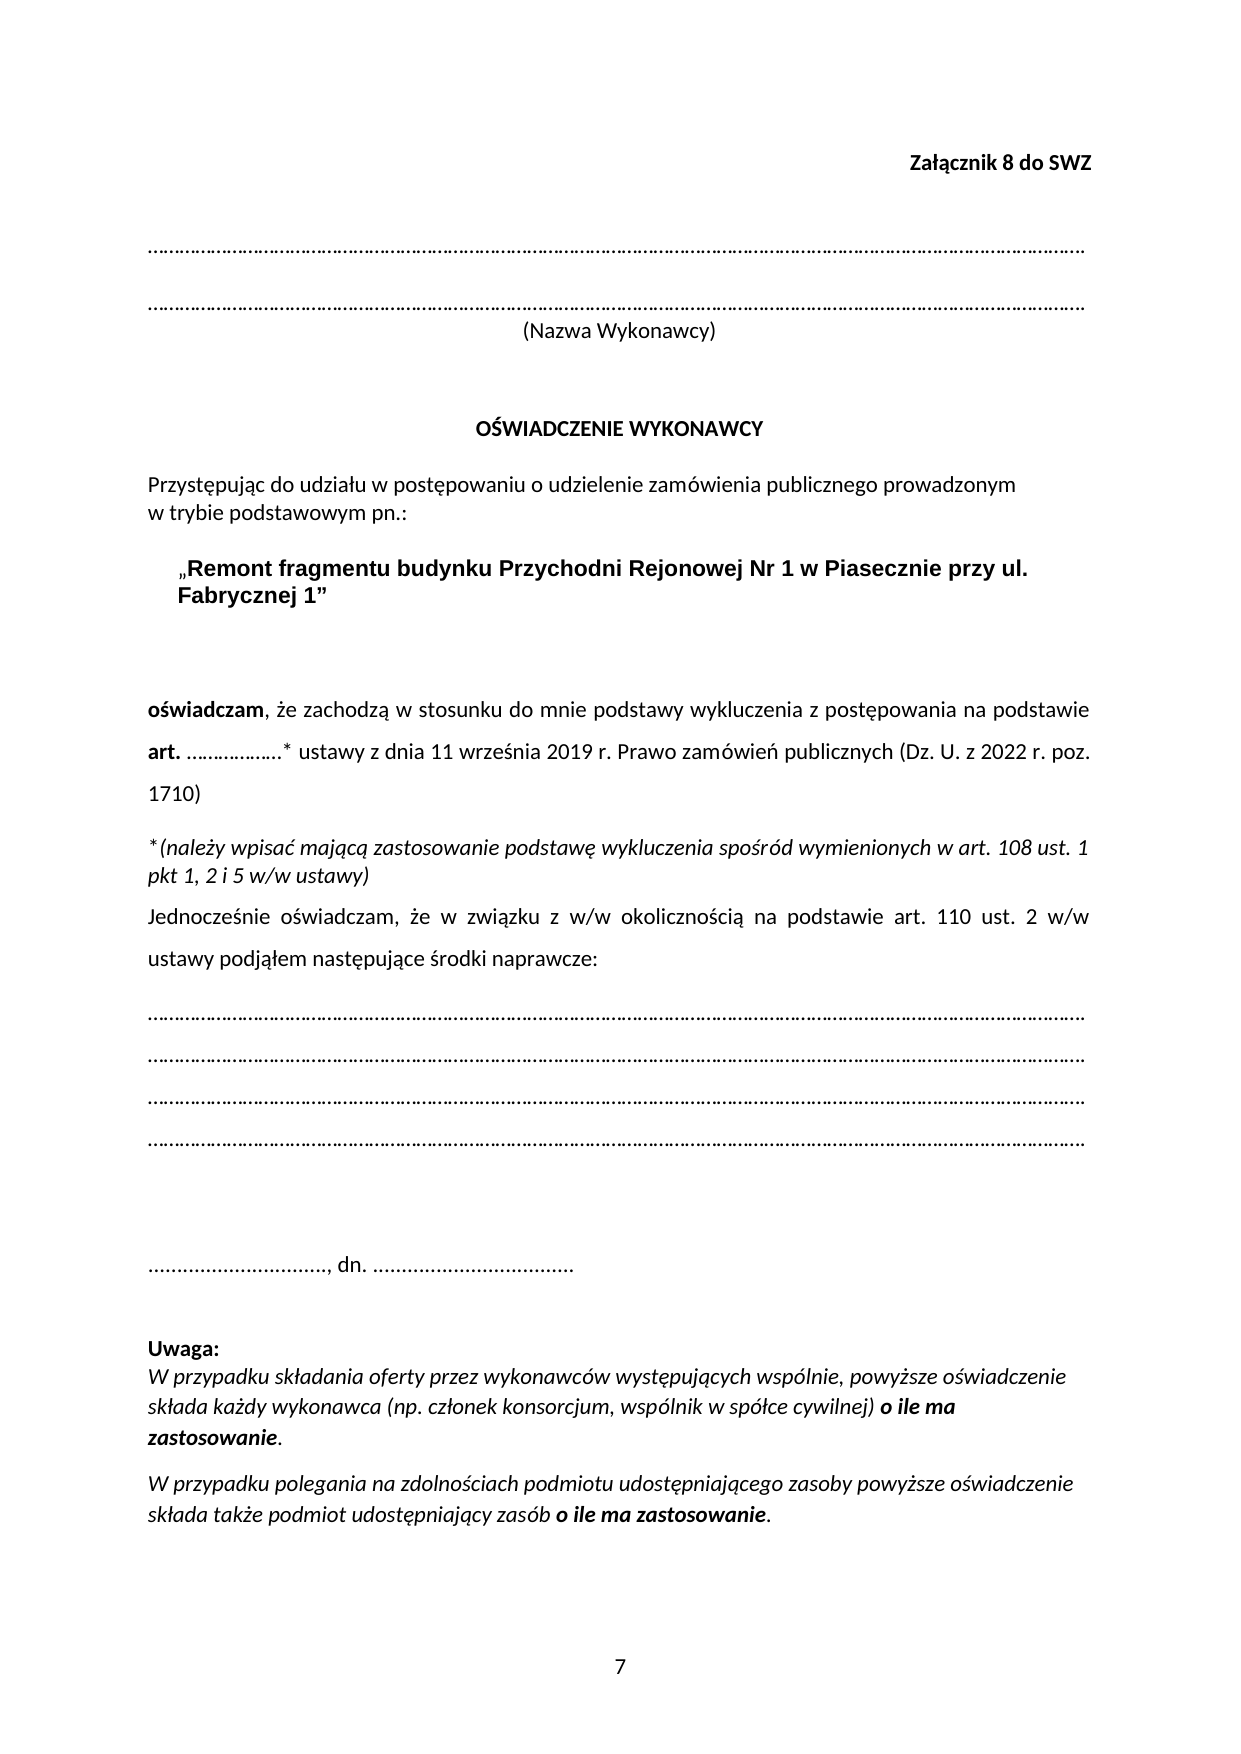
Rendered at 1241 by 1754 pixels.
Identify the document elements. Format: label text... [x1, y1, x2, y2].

text w trybie podstawowym pn.: [148, 498, 1091, 526]
text OŚWIADCZENIE WYKONAWCY [148, 414, 1091, 442]
text ……………………………………………………………………………………………………………………………………………………………. [148, 288, 1091, 316]
text Jednocześnie oświadczam, że w związku z w/w okolicznością na podstawie art. 110 ust. 2 w/w ustawy podjąłem następujące środki naprawcze: [148, 902, 1091, 972]
text ……………………………………………………………………………………………………………………………………………………………. [148, 1124, 1091, 1152]
text ……………………………………………………………………………………………………………………………………………………………. [148, 998, 1091, 1026]
text ……………………………………………………………………………………………………………………………………………………………. [148, 1082, 1091, 1110]
text Załącznik 8 do SWZ [148, 148, 1091, 176]
text ……………………………………………………………………………………………………………………………………………………………. [148, 232, 1091, 260]
text ……………………………………………………………………………………………………………………………………………………………. [148, 1040, 1091, 1068]
text oświadczam, że zachodzą w stosunku do mnie podstawy wykluczenia z postępowania na podstawie art. ………………* ustawy z dnia 11 września 2019 r. Prawo zamówień publicznych (Dz. U. z 2022 r. poz. 1710) [148, 695, 1091, 807]
text Uwaga: [148, 1334, 1091, 1362]
text Przystępując do udziału w postępowaniu o udzielenie zamówienia publicznego prowadzonym [148, 470, 1091, 498]
text „Remont fragmentu budynku Przychodni Rejonowej Nr 1 w Piasecznie przy ul. Fabrycznej 1” [177, 554, 1091, 608]
text (Nazwa Wykonawcy) [148, 316, 1091, 344]
text ..............................., dn. ................................... [148, 1250, 1091, 1278]
text W przypadku polegania na zdolnościach podmiotu udostępniającego zasoby powyższe oświadczenie składa także podmiot udostępniający zasób o ile ma zastosowanie. [148, 1469, 1091, 1528]
text *(należy wpisać mającą zastosowanie podstawę wykluczenia spośród wymienionych w art. 108 ust. 1 pkt 1, 2 i 5 w/w ustawy) [148, 833, 1091, 889]
text W przypadku składania oferty przez wykonawców występujących wspólnie, powyższe oświadczenie składa każdy wykonawca (np. członek konsorcjum, wspólnik w spółce cywilnej) o ile ma zastosowanie. [148, 1362, 1093, 1451]
